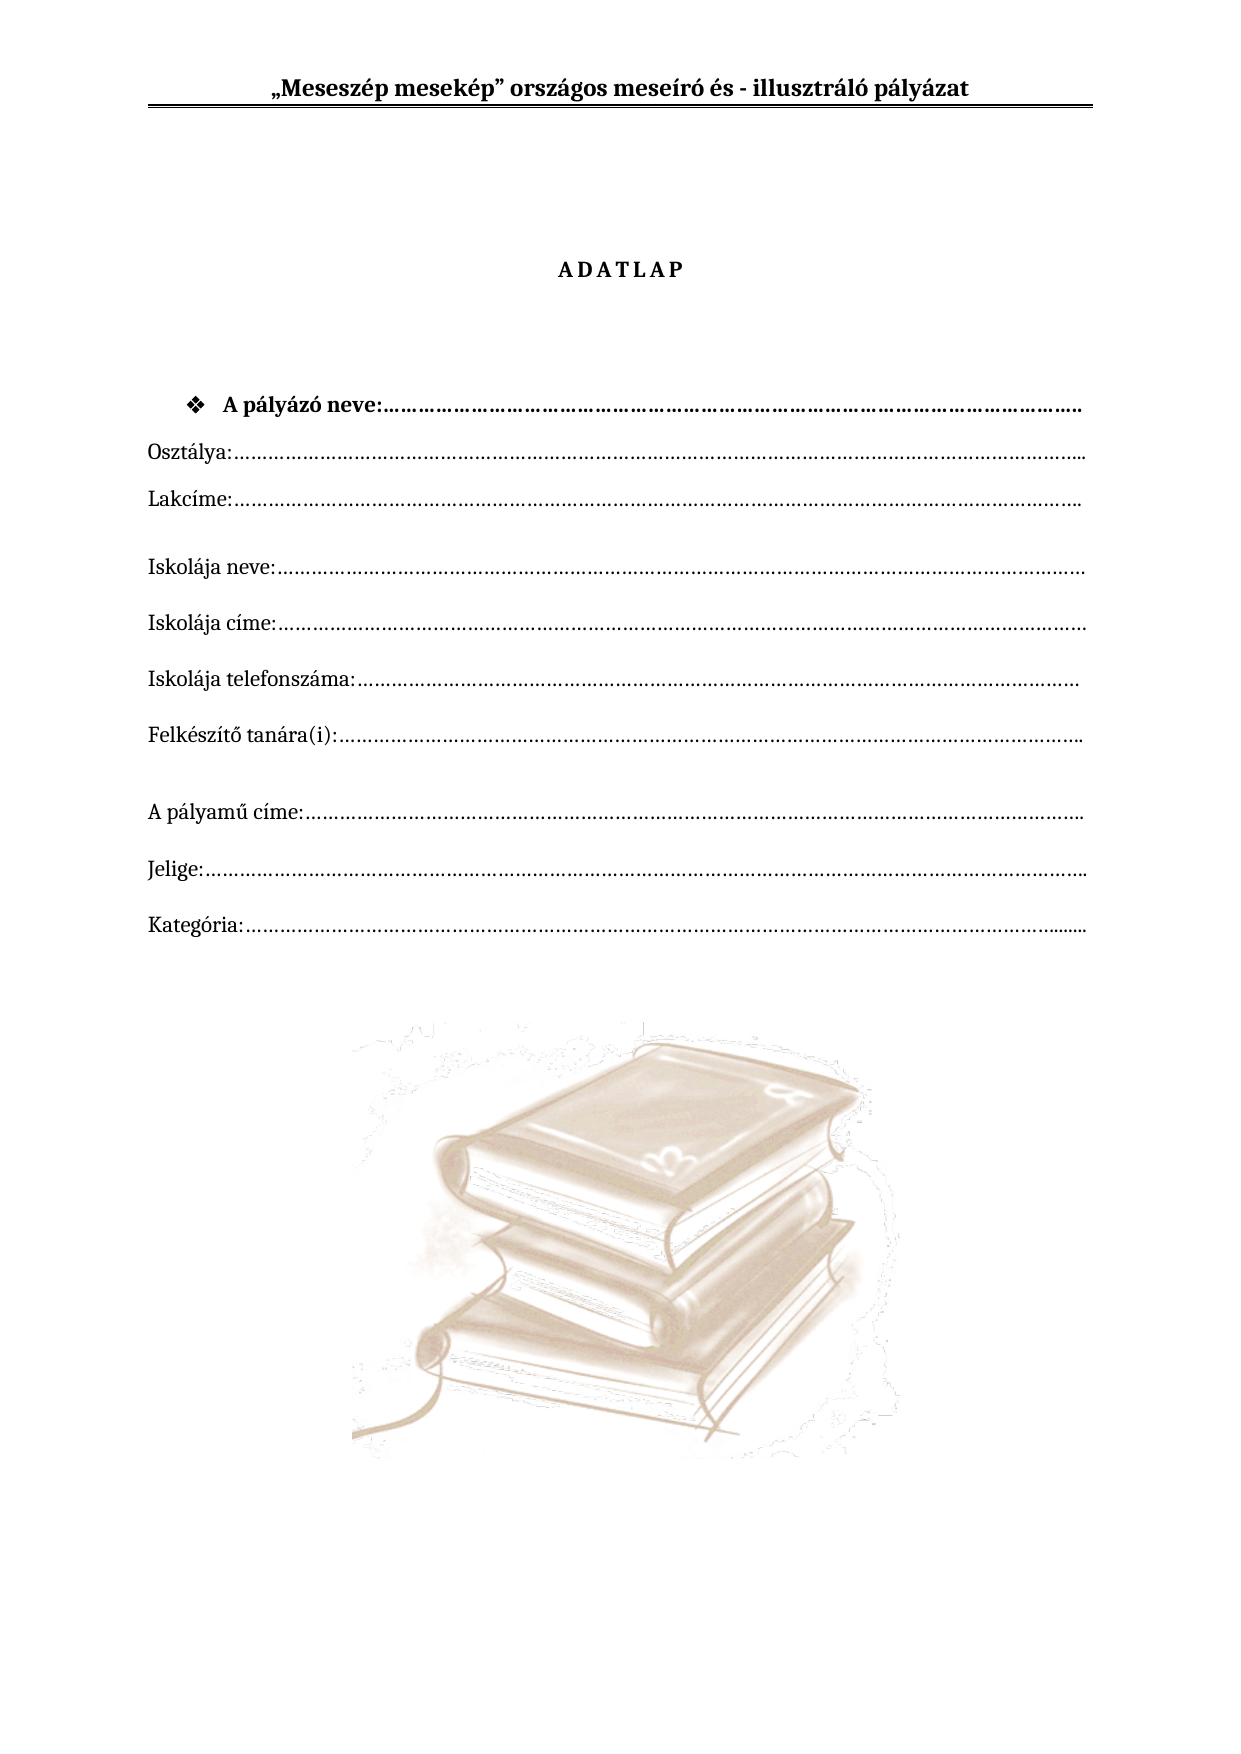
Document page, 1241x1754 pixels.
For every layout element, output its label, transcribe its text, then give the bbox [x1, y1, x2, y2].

text Lakcíme:…………………………………………………………………………………………………………………………………. [148, 486, 1093, 512]
list A pályázó neve:……………………………………………………………………………………………………….. [185, 392, 1093, 419]
text Felkészítő tanára(i):…………………………………………………………………………………………………………………. [148, 722, 1093, 748]
text Iskolája címe:…………………………………………………………………………………………………………………………… [148, 610, 1093, 636]
text Iskolája neve:…………………………………………………………………………………………………………………………… [148, 554, 1093, 580]
picture [352, 1022, 900, 1459]
text Jelige:………………………………………………………………………………………………………………………………………. [148, 855, 1093, 882]
text Osztálya:………………………………………………………………………………………………………………………………….. [148, 439, 1093, 466]
text Kategória:……………………………………………………………………………………………………………………………....... [148, 911, 1093, 938]
text Iskolája telefonszáma:……………………………………………………………………………………………………………… [148, 666, 1093, 692]
text ADATLAP [148, 257, 1093, 283]
text A pályamű címe:………………………………………………………………………………………………………………………. [148, 799, 1093, 826]
